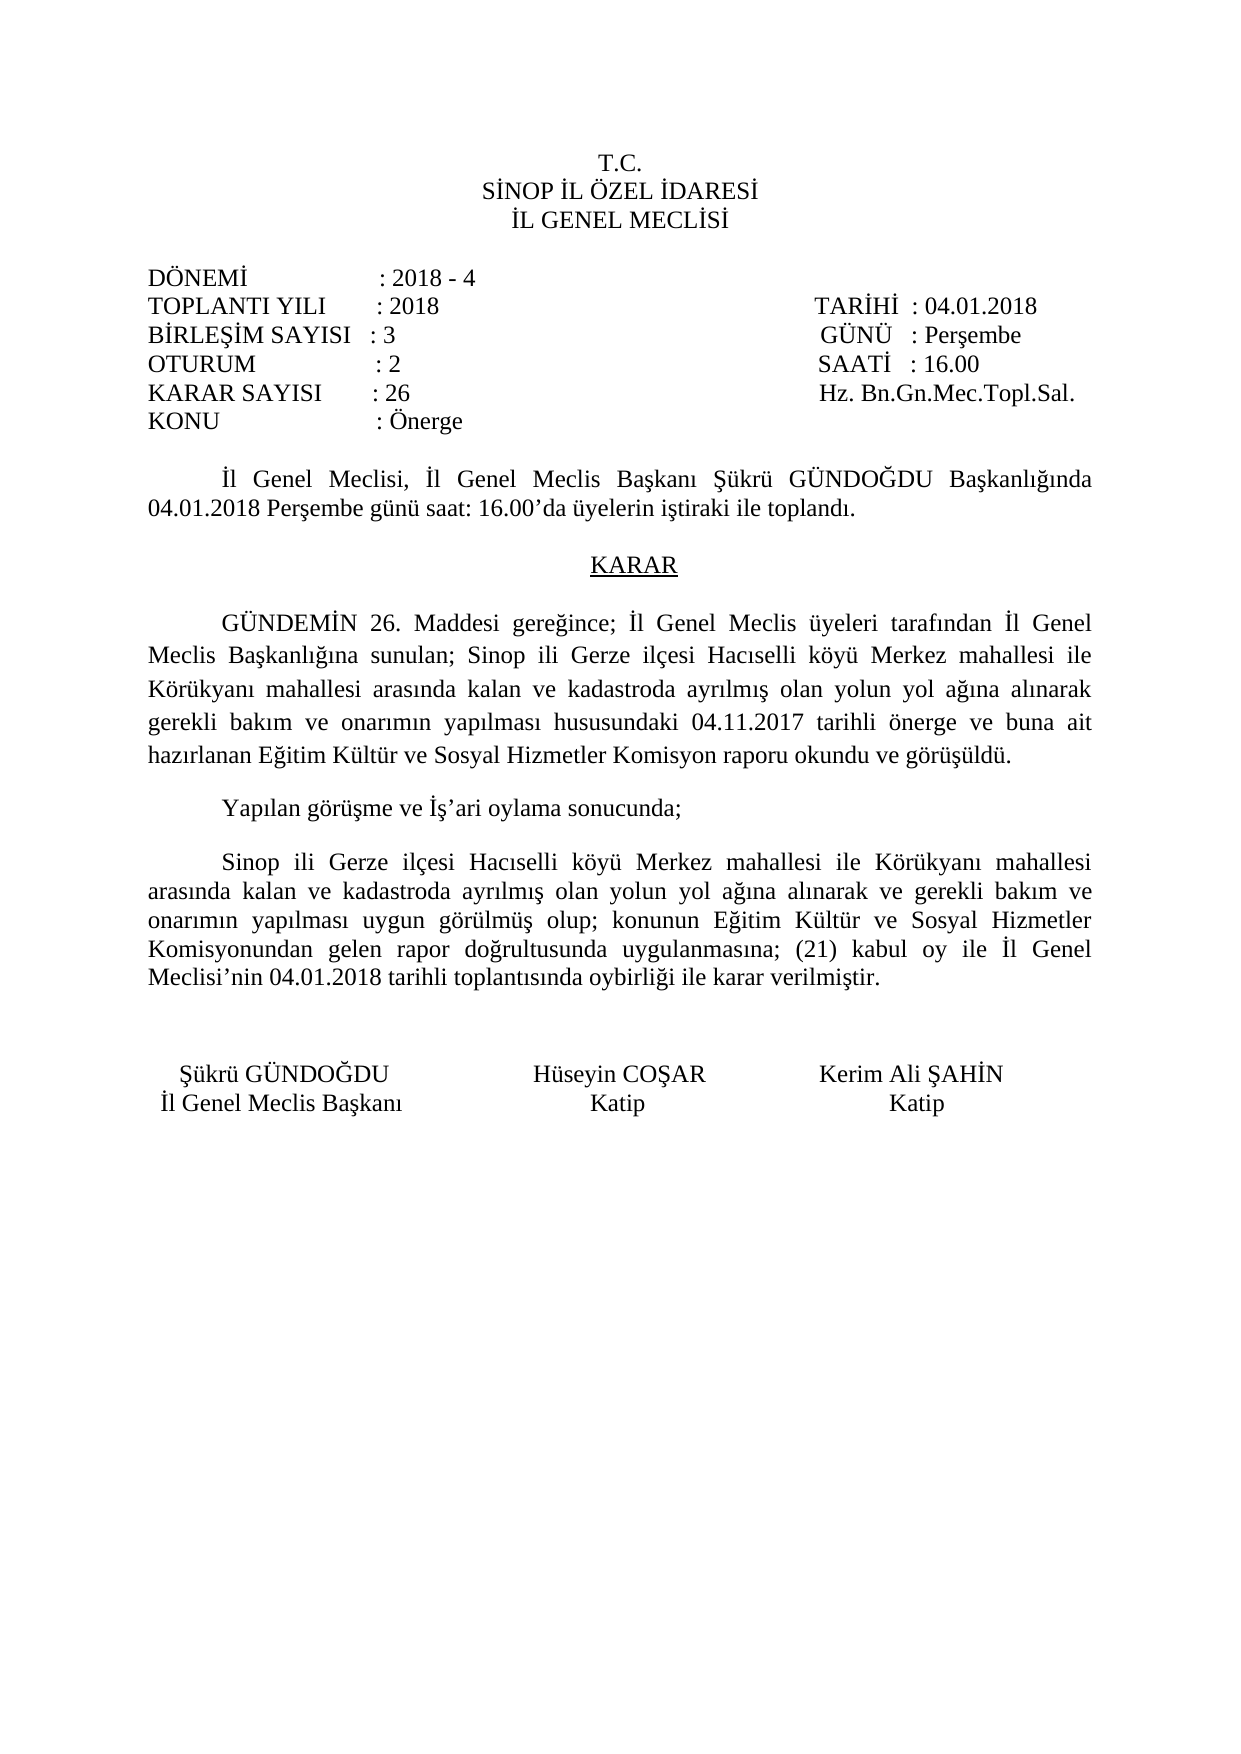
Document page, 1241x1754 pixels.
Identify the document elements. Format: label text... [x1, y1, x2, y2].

text KARAR [516, 550, 1093, 579]
text İl Genel Meclisi, İl Genel Meclis Başkanı Şükrü GÜNDOĞDU Başkanlığında 04.01.2018 Perşembe günü saat: 16.00’da üyelerin iştiraki ile toplandı. [148, 464, 1093, 521]
text GÜNDEMİN 26. Maddesi gereğince; İl Genel Meclis üyeleri tarafından İl Genel Meclis Başkanlığına sunulan; Sinop ili Gerze ilçesi Hacıselli köyü Merkez mahallesi ile Körükyanı mahallesi arasında kalan ve kadastroda ayrılmış olan yolun yol ağına alınarak gerekli bakım ve onarımın yapılması hususundaki 04.11.2017 tarihli önerge ve buna ait hazırlanan Eğitim Kültür ve Sosyal Hizmetler Komisyon raporu okundu ve görüşüldü. [148, 608, 1093, 768]
text SİNOP İL ÖZEL İDARESİ [148, 176, 1093, 205]
text OTURUM : 2 SAATİ : 16.00 [148, 349, 1093, 378]
text BİRLEŞİM SAYISI : 3 GÜNÜ : Perşembe [148, 320, 1093, 349]
text TOPLANTI YILI : 2018 TARİHİ : 04.01.2018 [148, 291, 1093, 320]
text İl Genel Meclis Başkanı Katip Katip [148, 1088, 1093, 1117]
text İL GENEL MECLİSİ [148, 205, 1093, 234]
text Şükrü GÜNDOĞDU Hüseyin COŞAR Kerim Ali ŞAHİN [148, 1059, 1093, 1088]
text Yapılan görüşme ve İş’ari oylama sonucunda; [148, 793, 1093, 822]
text KARAR SAYISI : 26 Hz. Bn.Gn.Mec.Topl.Sal. [148, 378, 1093, 406]
text KONU : Önerge [148, 406, 1093, 435]
text T.C. [148, 148, 1093, 176]
text Sinop ili Gerze ilçesi Hacıselli köyü Merkez mahallesi ile Körükyanı mahallesi arasında kalan ve kadastroda ayrılmış olan yolun yol ağına alınarak ve gerekli bakım ve onarımın yapılması uygun görülmüş olup; konunun Eğitim Kültür ve Sosyal Hizmetler Komisyonundan gelen rapor doğrultusunda uygulanmasına; (21) kabul oy ile İl Genel Meclisi’nin 04.01.2018 tarihli toplantısında oybirliği ile karar verilmiştir. [148, 847, 1093, 991]
text DÖNEMİ : 2018 - 4 [148, 263, 1093, 291]
